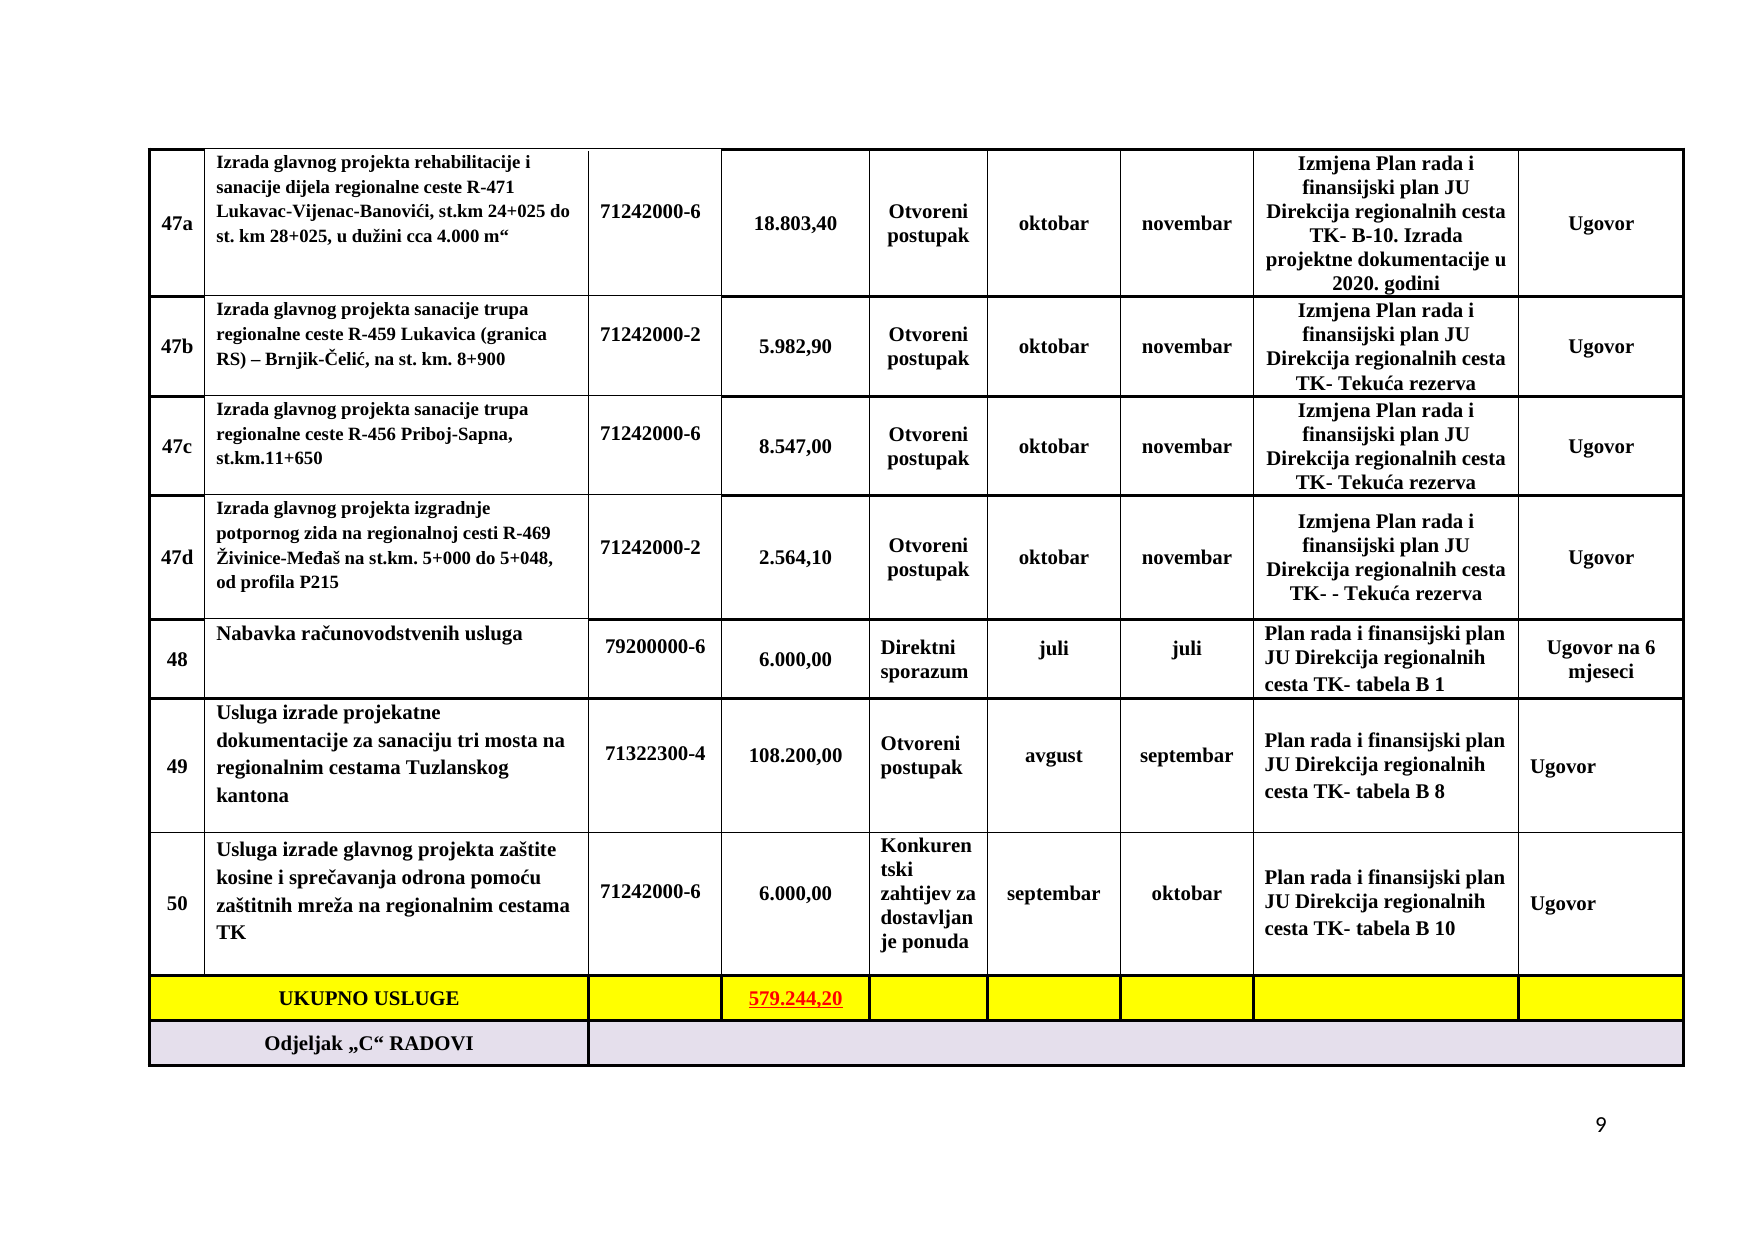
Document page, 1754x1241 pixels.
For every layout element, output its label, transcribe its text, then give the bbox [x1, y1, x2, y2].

table_cell Plan rada i finansijski plan JU Direkcija regionalnih cesta TK- tabela B 1 [1254, 621, 1518, 697]
table_cell Ugovor [1519, 151, 1682, 295]
table_cell Nabavka računovodstvenih usluga [205, 619, 588, 697]
table_cell juli [1121, 621, 1253, 697]
table_cell novembar [1121, 497, 1253, 618]
table_cell 48 [151, 621, 204, 697]
table_cell oktobar [988, 298, 1120, 394]
table_cell Otvoreni postupak [870, 151, 987, 295]
table_cell 71242000-6 [589, 396, 721, 494]
table_cell Direktni sporazum [870, 621, 987, 697]
table_cell Ugovor [1519, 700, 1682, 832]
table_cell [871, 977, 986, 1019]
table_cell [590, 1022, 1682, 1064]
table_cell 47d [151, 497, 204, 618]
table_cell avgust [988, 700, 1120, 832]
table_cell [1520, 977, 1682, 1019]
table_cell 6.000,00 [722, 833, 869, 974]
table_cell septembar [1121, 700, 1253, 832]
table_cell 5.982,90 [722, 298, 869, 394]
table_cell 579.244,20 [723, 977, 868, 1019]
table_cell novembar [1121, 398, 1253, 494]
table_cell Ugovor [1519, 833, 1682, 974]
table_cell oktobar [1121, 833, 1253, 974]
table_cell Ugovor [1519, 497, 1682, 618]
table_cell Izrada glavnog projekta rehabilitacije i sanacije dijela regionalne ceste R-471 Lukavac-Vijenac-Banovići, st.km 24+025 do st. km 28+025, u dužini cca 4.000 m“ [205, 149, 589, 295]
table_cell septembar [988, 833, 1120, 974]
table_cell [1255, 977, 1517, 1019]
table_cell Otvoreni postupak [870, 298, 987, 394]
table_cell 18.803,40 [722, 151, 869, 295]
table_cell 2.564,10 [722, 497, 869, 618]
table_cell 79200000-6 [589, 621, 721, 697]
table_cell Otvoreni postupak [870, 398, 987, 494]
table_cell 71242000-2 [589, 495, 721, 618]
table_cell Ugovor [1519, 298, 1682, 394]
table_cell oktobar [988, 151, 1120, 295]
table_cell 8.547,00 [722, 398, 869, 494]
table_cell oktobar [988, 398, 1120, 494]
table_cell Plan rada i finansijski plan JU Direkcija regionalnih cesta TK- tabela B 8 [1254, 700, 1518, 832]
table_cell 47c [151, 398, 204, 494]
table_cell 49 [151, 700, 204, 832]
table_cell 47b [151, 298, 204, 394]
table_cell Otvoreni postupak [870, 700, 987, 832]
table_cell 71242000-6 [589, 149, 721, 295]
table_cell novembar [1121, 298, 1253, 394]
table_cell [989, 977, 1119, 1019]
table_cell Izmjena Plan rada i finansijski plan JU Direkcija regionalnih cesta TK- - Tekuća rezerva [1254, 497, 1518, 618]
table_cell 71322300-4 [589, 700, 721, 832]
table_cell juli [988, 621, 1120, 697]
table_cell oktobar [988, 497, 1120, 618]
table_cell 71242000-6 [589, 833, 721, 974]
table_cell Izrada glavnog projekta izgradnje potpornog zida na regionalnoj cesti R-469 Živinice-Međaš na st.km. 5+000 do 5+048, od profila P215 [205, 495, 588, 618]
table_cell Ugovor [1519, 398, 1682, 494]
table_cell 47a [151, 151, 204, 295]
table_cell Usluga izrade projekatne dokumentacije za sanaciju tri mosta na regionalnim cestama Tuzlanskog kantona [205, 700, 588, 832]
table_cell 108.200,00 [722, 700, 869, 832]
table_cell UKUPNO USLUGE [151, 977, 587, 1019]
table_cell Konkurentski zahtijev za dostavljanje ponuda [870, 833, 987, 974]
table_cell Usluga izrade glavnog projekta zaštite kosine i sprečavanja odrona pomoću zaštitnih mreža na regionalnim cestama TK [205, 833, 588, 974]
table_cell [590, 977, 720, 1019]
table_cell 71242000-2 [589, 296, 721, 394]
table_cell [1122, 977, 1252, 1019]
table_cell 6.000,00 [722, 621, 869, 697]
table_cell Izmjena Plan rada i finansijski plan JU Direkcija regionalnih cesta TK- Tekuća rezerva [1254, 398, 1518, 494]
table_cell Odjeljak „C“ RADOVI [151, 1022, 587, 1064]
table_cell Plan rada i finansijski plan JU Direkcija regionalnih cesta TK- tabela B 10 [1254, 833, 1518, 974]
table_cell Izmjena Plan rada i finansijski plan JU Direkcija regionalnih cesta TK- Tekuća rezerva [1254, 298, 1518, 394]
table_cell Izmjena Plan rada i finansijski plan JU Direkcija regionalnih cesta TK- B-10. Izrada projektne dokumentacije u 2020. godini [1254, 151, 1518, 295]
table_cell Izrada glavnog projekta sanacije trupa regionalne ceste R-456 Priboj-Sapna, st.km.11+650 [205, 396, 588, 494]
table_cell 50 [151, 833, 204, 974]
table_cell Izrada glavnog projekta sanacije trupa regionalne ceste R-459 Lukavica (granica RS) – Brnjik-Čelić, na st. km. 8+900 [205, 296, 588, 394]
table_cell Otvoreni postupak [870, 497, 987, 618]
table_cell Ugovor na 6 mjeseci [1519, 621, 1682, 697]
table_cell novembar [1121, 151, 1253, 295]
